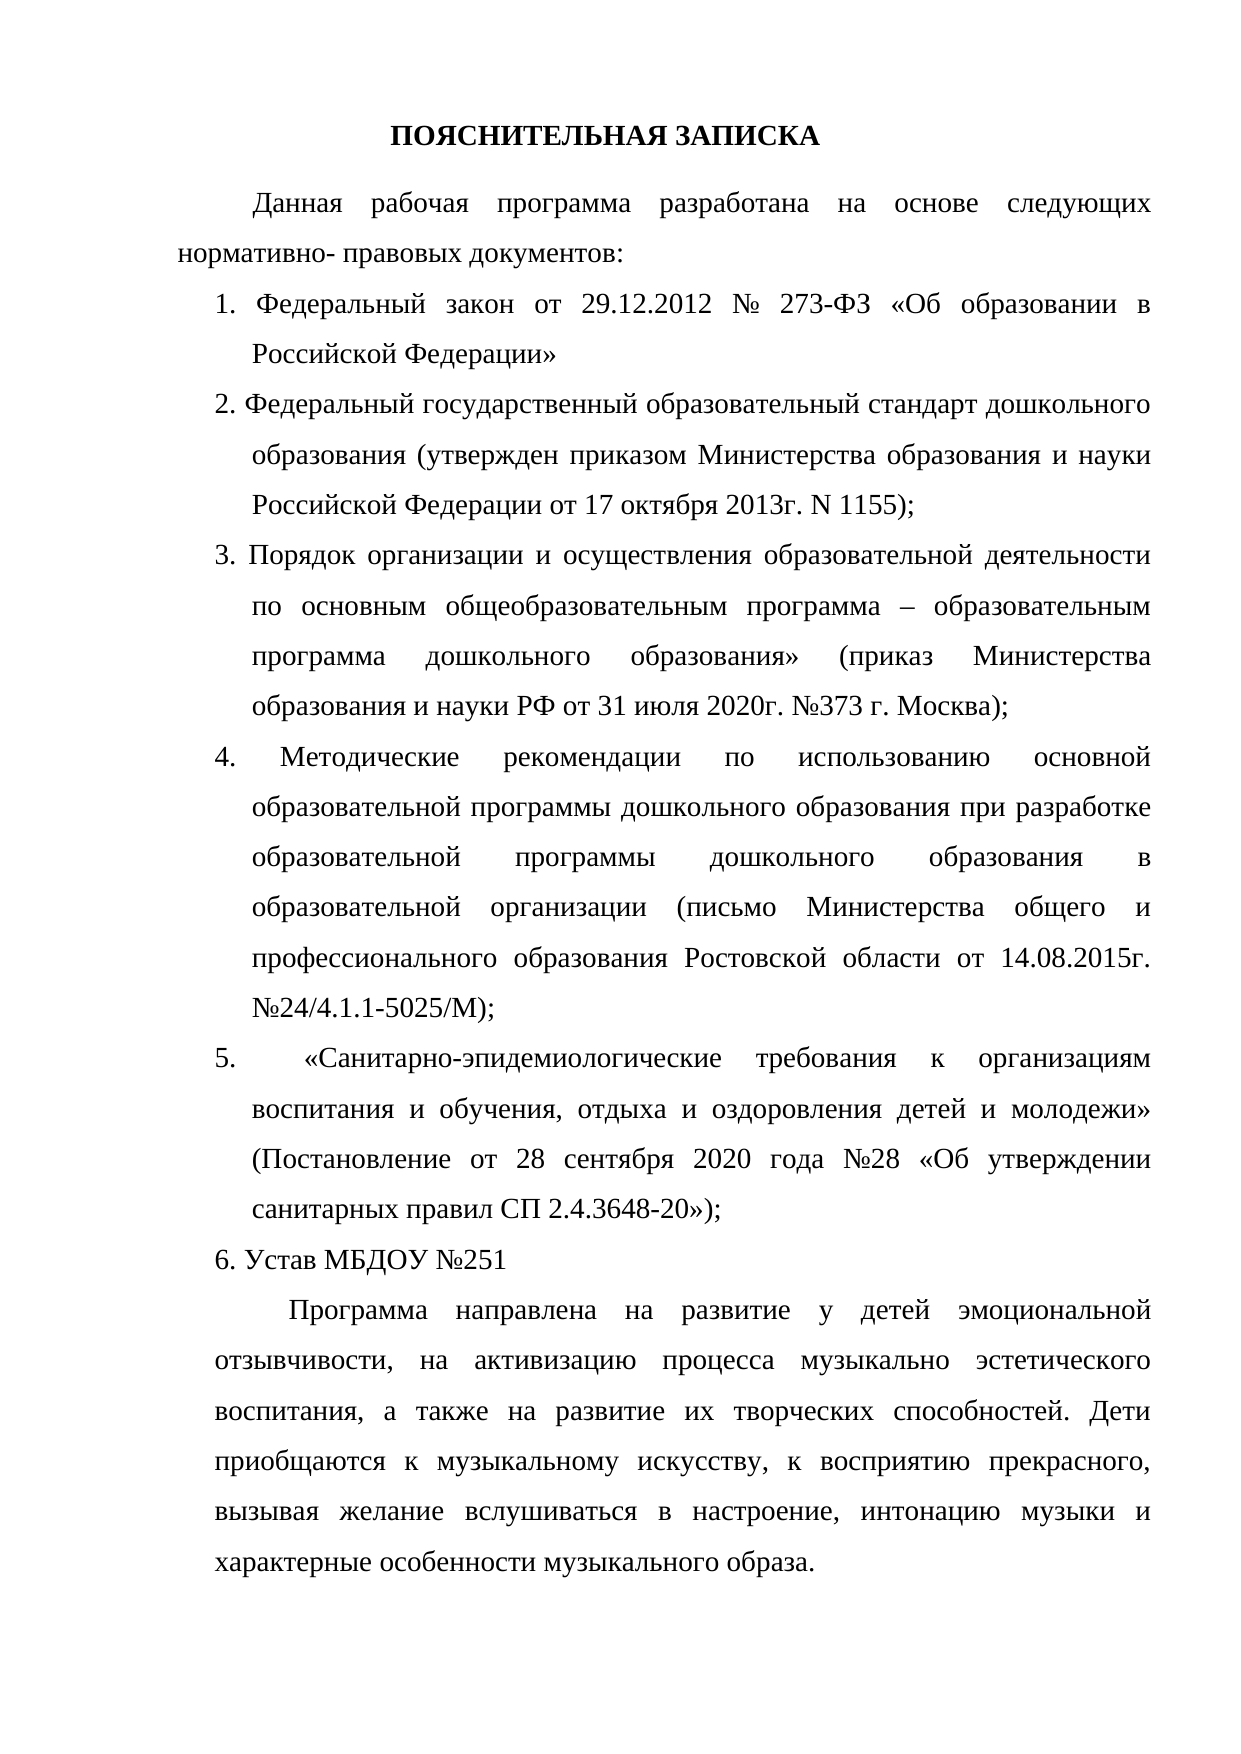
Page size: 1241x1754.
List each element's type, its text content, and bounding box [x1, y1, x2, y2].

text Программа направлена на развитие у детей эмоциональной отзывчивости, на активизацию процесса музыкально эстетического воспитания, а также на развитие их творческих способностей. Дети приобщаются к музыкальному искусству, к восприятию прекрасного, вызывая желание вслушиваться в настроение, интонацию музыки и характерные особенности музыкального образа. [214, 1292, 1152, 1577]
text 3. Порядок организации и осуществления образовательной деятельности по основным общеобразовательным программа – образовательным программа дошкольного образования» (приказ Министерства образования и науки РФ от 31 июля 2020г. №373 г. Москва); [214, 537, 1152, 722]
text 2. Федеральный государственный образовательный стандарт дошкольного образования (утвержден приказом Министерства образования и науки Российской Федерации от 17 октября 2013г. N 1155); [214, 386, 1152, 521]
text 1. Федеральный закон от 29.12.2012 № 273-ФЗ «Об образовании в Российской Федерации» [214, 286, 1152, 370]
text ПОЯСНИТЕЛЬНАЯ ЗАПИСКА [177, 118, 1033, 152]
text Данная рабочая программа разработана на основе следующих нормативно- правовых документов: [177, 185, 1152, 269]
text 6. Устав МБДОУ №251 [214, 1242, 1152, 1275]
text 4. Методические рекомендации по использованию основной образовательной программы дошкольного образования при разработке образовательной программы дошкольного образования в образовательной организации (письмо Министерства общего и профессионального образования Ростовской области от 14.08.2015г.№24/4.1.1-5025/М); [214, 739, 1152, 1024]
text 5. «Санитарно-эпидемиологические требования к организациям воспитания и обучения, отдыха и оздоровления детей и молодежи» (Постановление от 28 сентября 2020 года №28 «Об утверждении санитарных правил СП 2.4.3648-20»); [214, 1041, 1152, 1225]
